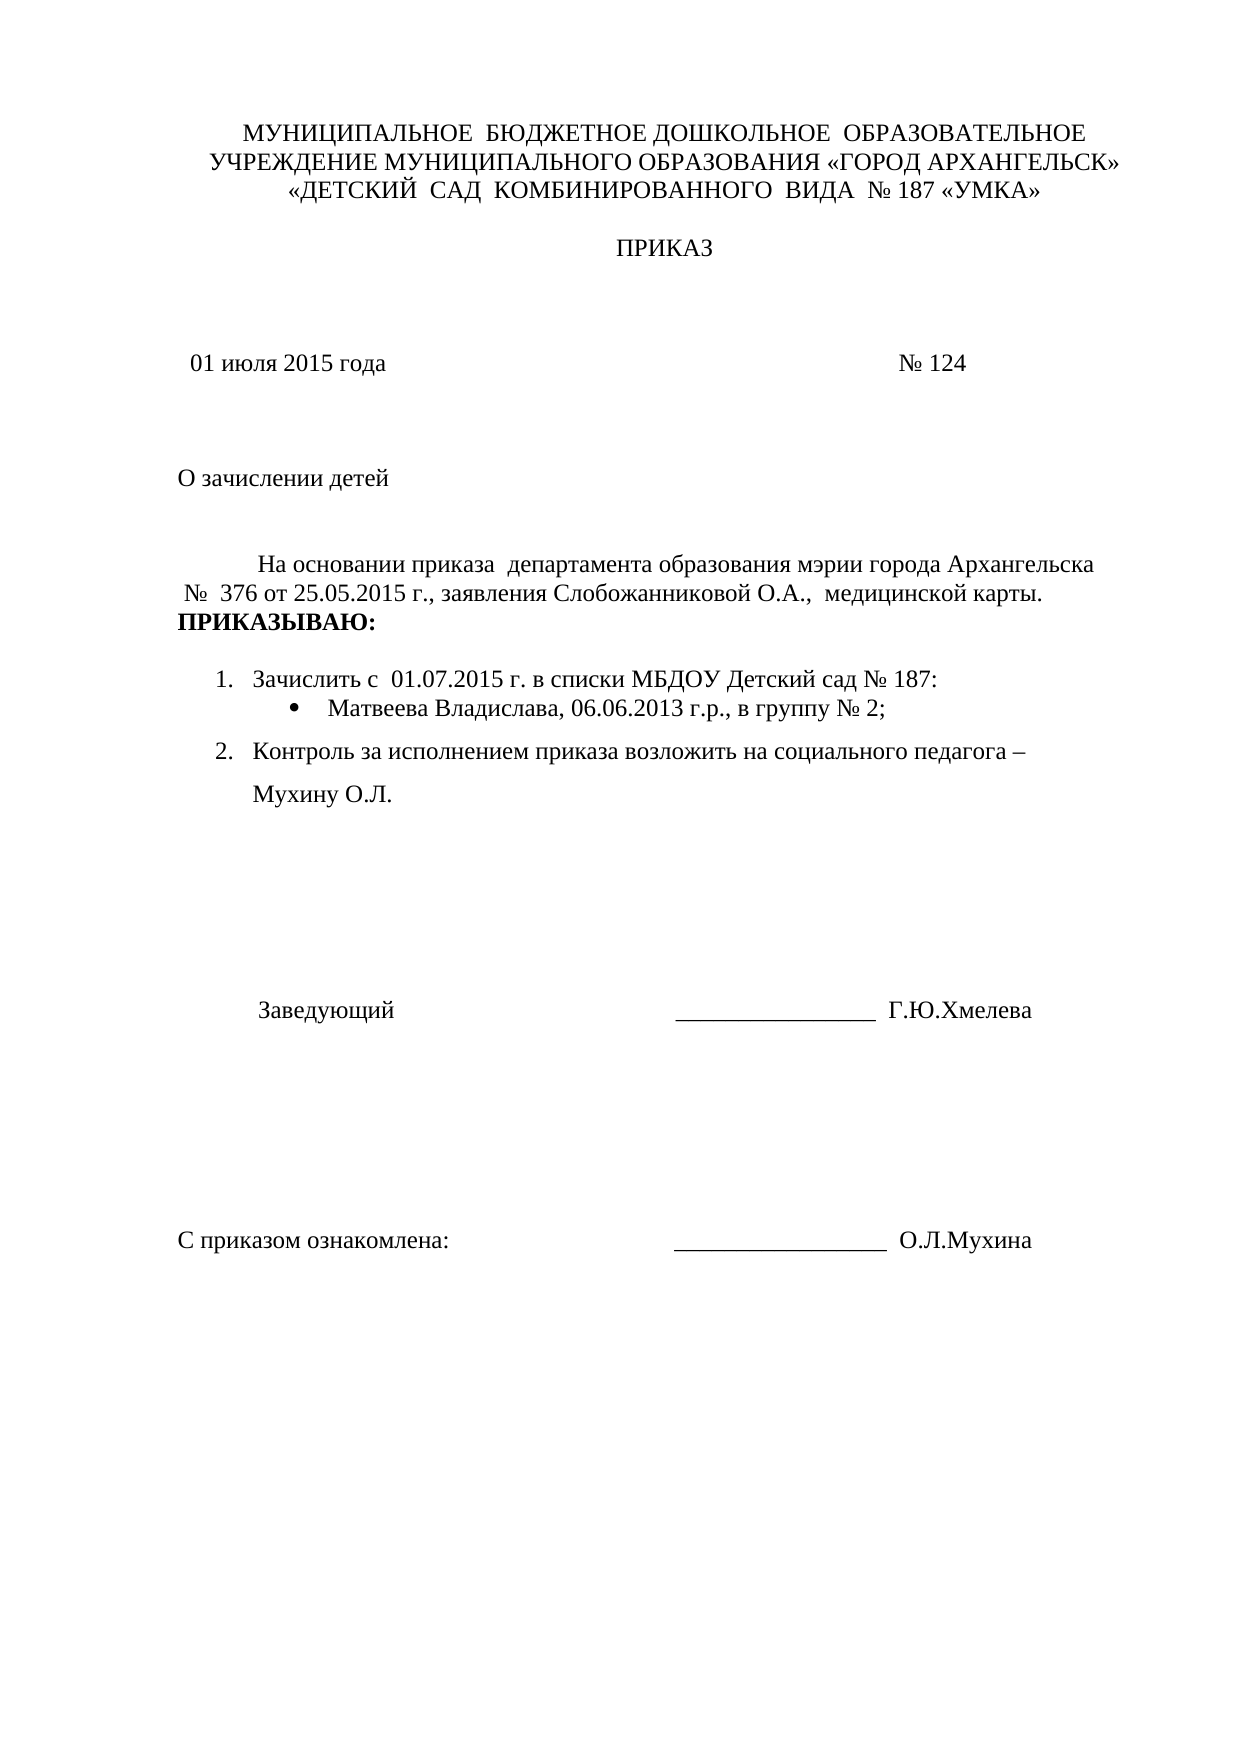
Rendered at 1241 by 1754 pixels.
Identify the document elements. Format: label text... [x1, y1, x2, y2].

list Контроль за исполнением приказа возложить на социального педагога – [215, 736, 1152, 765]
text О зачислении детей [177, 463, 1152, 492]
text Заведующий ________________ Г.Ю.Хмелева [258, 995, 1152, 1024]
text МУНИЦИПАЛЬНОЕ БЮДЖЕТНОЕ ДОШКОЛЬНОЕ ОБРАЗОВАТЕЛЬНОЕ УЧРЕЖДЕНИЕ МУНИЦИПАЛЬНОГО ОБРАЗОВАНИЯ «ГОРОД АРХАНГЕЛЬСК» [177, 118, 1152, 176]
text «ДЕТСКИЙ САД КОМБИНИРОВАННОГО ВИДА № 187 «УМКА» [177, 176, 1152, 204]
text ПРИКАЗ [177, 233, 1152, 262]
text № 376 от 25.05.2015 г., заявления Слобожанниковой О.А., медицинской карты. [177, 578, 1152, 607]
text ПРИКАЗЫВАЮ: [177, 607, 1152, 636]
list Матвеева Владислава, 06.06.2013 г.р., в группу № 2; [290, 693, 1152, 722]
text С приказом ознакомлена: _________________ О.Л.Мухина [177, 1225, 1152, 1254]
text На основании приказа департамента образования мэрии города Архангельска [251, 549, 1152, 578]
list Зачислить с 01.07.2015 г. в списки МБДОУ Детский сад № 187: [215, 664, 1152, 693]
text 01 июля 2015 года № 124 [177, 348, 1152, 377]
list Мухину О.Л. [252, 779, 1152, 808]
